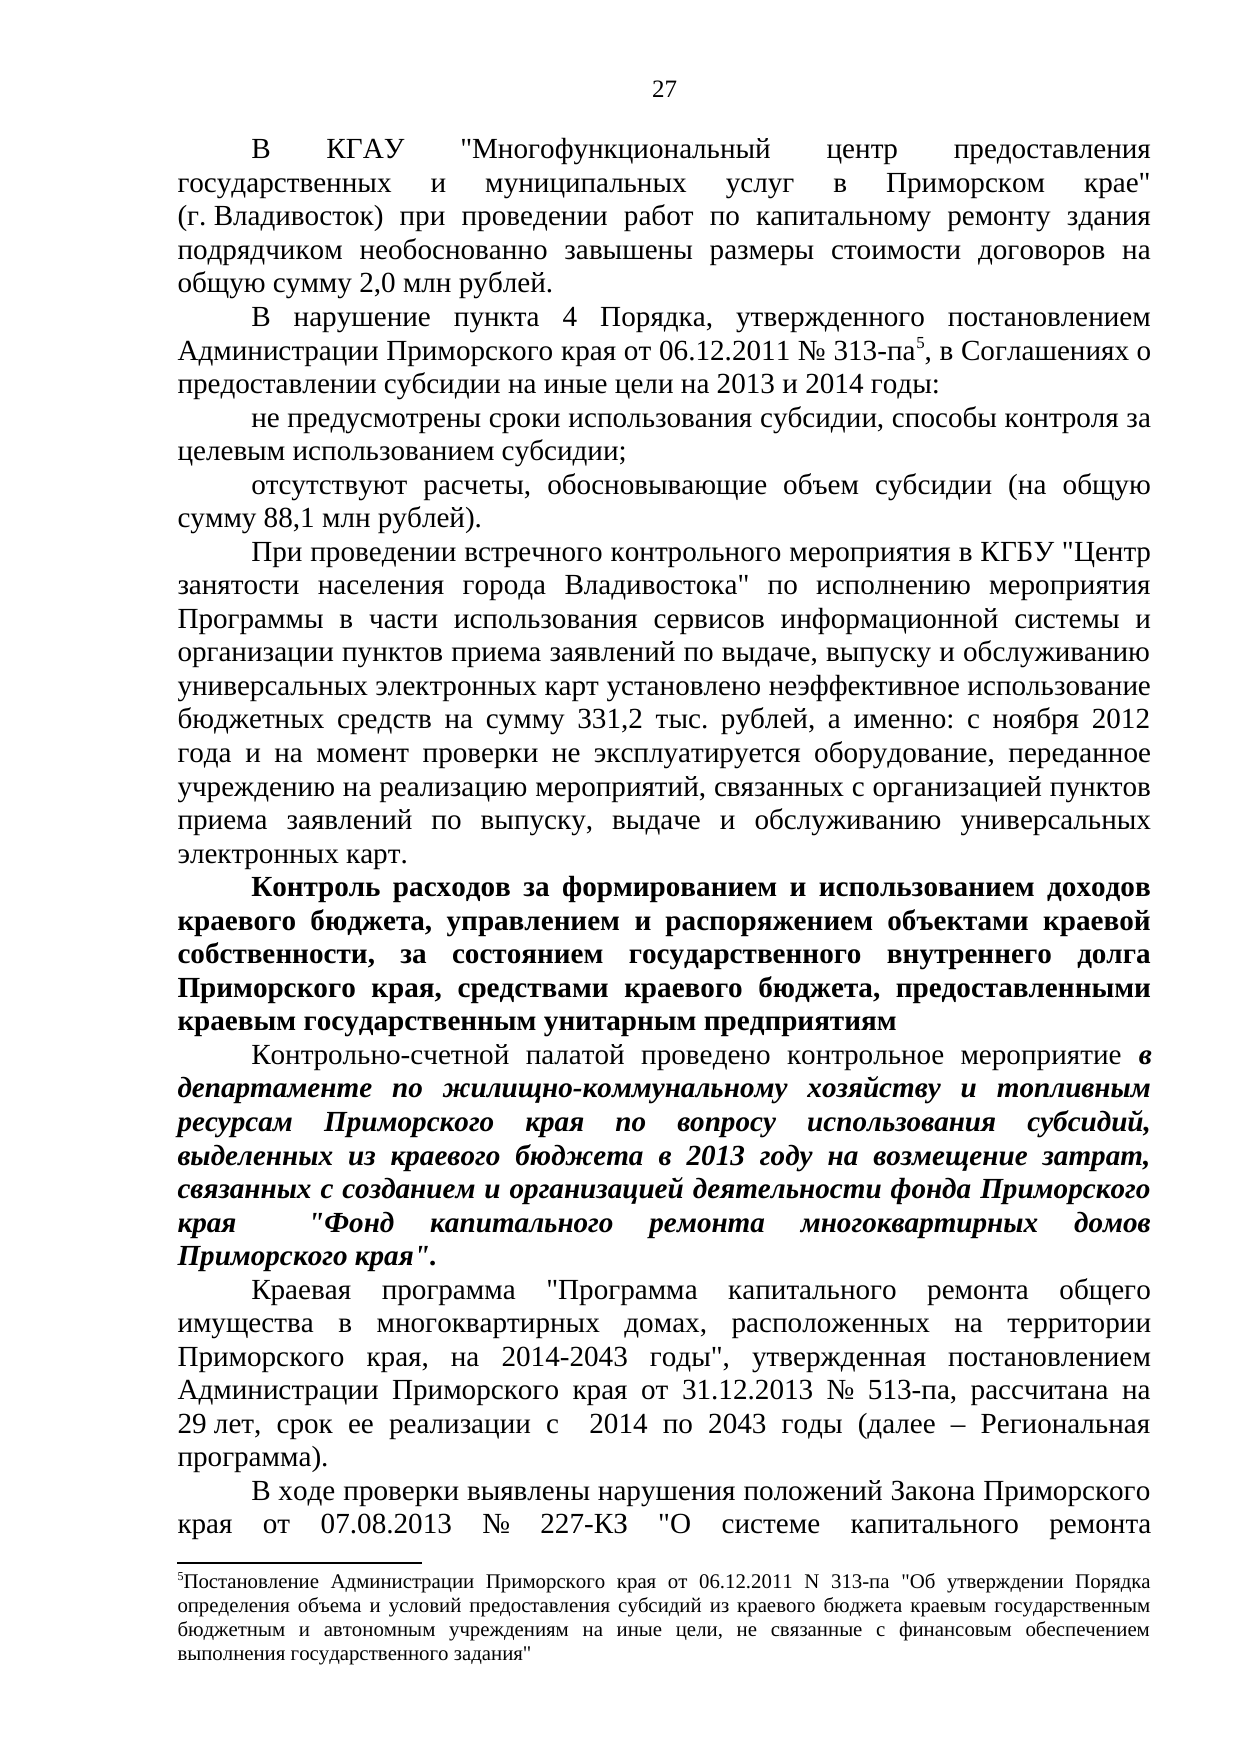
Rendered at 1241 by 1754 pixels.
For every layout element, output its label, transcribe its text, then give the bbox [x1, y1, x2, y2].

text Контрольно-счетной палатой проведено контрольное мероприятие в департаменте по жилищно-коммунальному хозяйству и топливным ресурсам Приморского края по вопросу использования субсидий, выделенных из краевого бюджета в 2013 году на возмещение затрат, связанных с созданием и организацией деятельности фонда Приморского края "Фонд капитального ремонта многоквартирных домов Приморского края". [177, 1037, 1152, 1272]
text не предусмотрены сроки использования субсидии, способы контроля за целевым использованием субсидии; [177, 400, 1152, 467]
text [177, 1473, 1152, 1540]
text В нарушение пункта 4 Порядка, утвержденного постановлением Администрации Приморского края от 06.12.2011 № 313-па, в Соглашениях о предоставлении субсидии на иные цели на 2013 и 2014 годы: [177, 299, 1152, 400]
text В КГАУ "Многофункциональный центр предоставления государственных и муниципальных услуг в Приморском крае" (г. Владивосток) при проведении работ по капитальному ремонту здания подрядчиком необоснованно завышены размеры стоимости договоров на общую сумму 2,0 млн рублей. [177, 131, 1152, 299]
text Контроль расходов за формированием и использованием доходов краевого бюджета, управлением и распоряжением объектами краевой собственности, за состоянием государственного внутреннего долга Приморского края, средствами краевого бюджета, предоставленными краевым государственным унитарным предприятиям [177, 869, 1152, 1037]
text отсутствуют расчеты, обосновывающие объем субсидии (на общую сумму 88,1 млн рублей). [177, 467, 1152, 534]
text Краевая программа "Программа капитального ремонта общего имущества в многоквартирных домах, расположенных на территории Приморского края, на 2014-2043 годы", утвержденная постановлением Администрации Приморского края от 31.12.2013 № 513-па, рассчитана на 29 лет, срок ее реализации с 2014 по 2043 годы (далее – Региональная программа). [177, 1272, 1152, 1473]
text При проведении встречного контрольного мероприятия в КГБУ "Центр занятости населения города Владивостока" по исполнению мероприятия Программы в части использования сервисов информационной системы и организации пунктов приема заявлений по выдаче, выпуску и обслуживанию универсальных электронных карт установлено неэффективное использование бюджетных средств на сумму 331,2 тыс. рублей, а именно: с ноября 2012 года и на момент проверки не эксплуатируется оборудование, переданное учреждению на реализацию мероприятий, связанных с организацией пунктов приема заявлений по выпуску, выдаче и обслуживанию универсальных электронных карт. [177, 534, 1152, 869]
